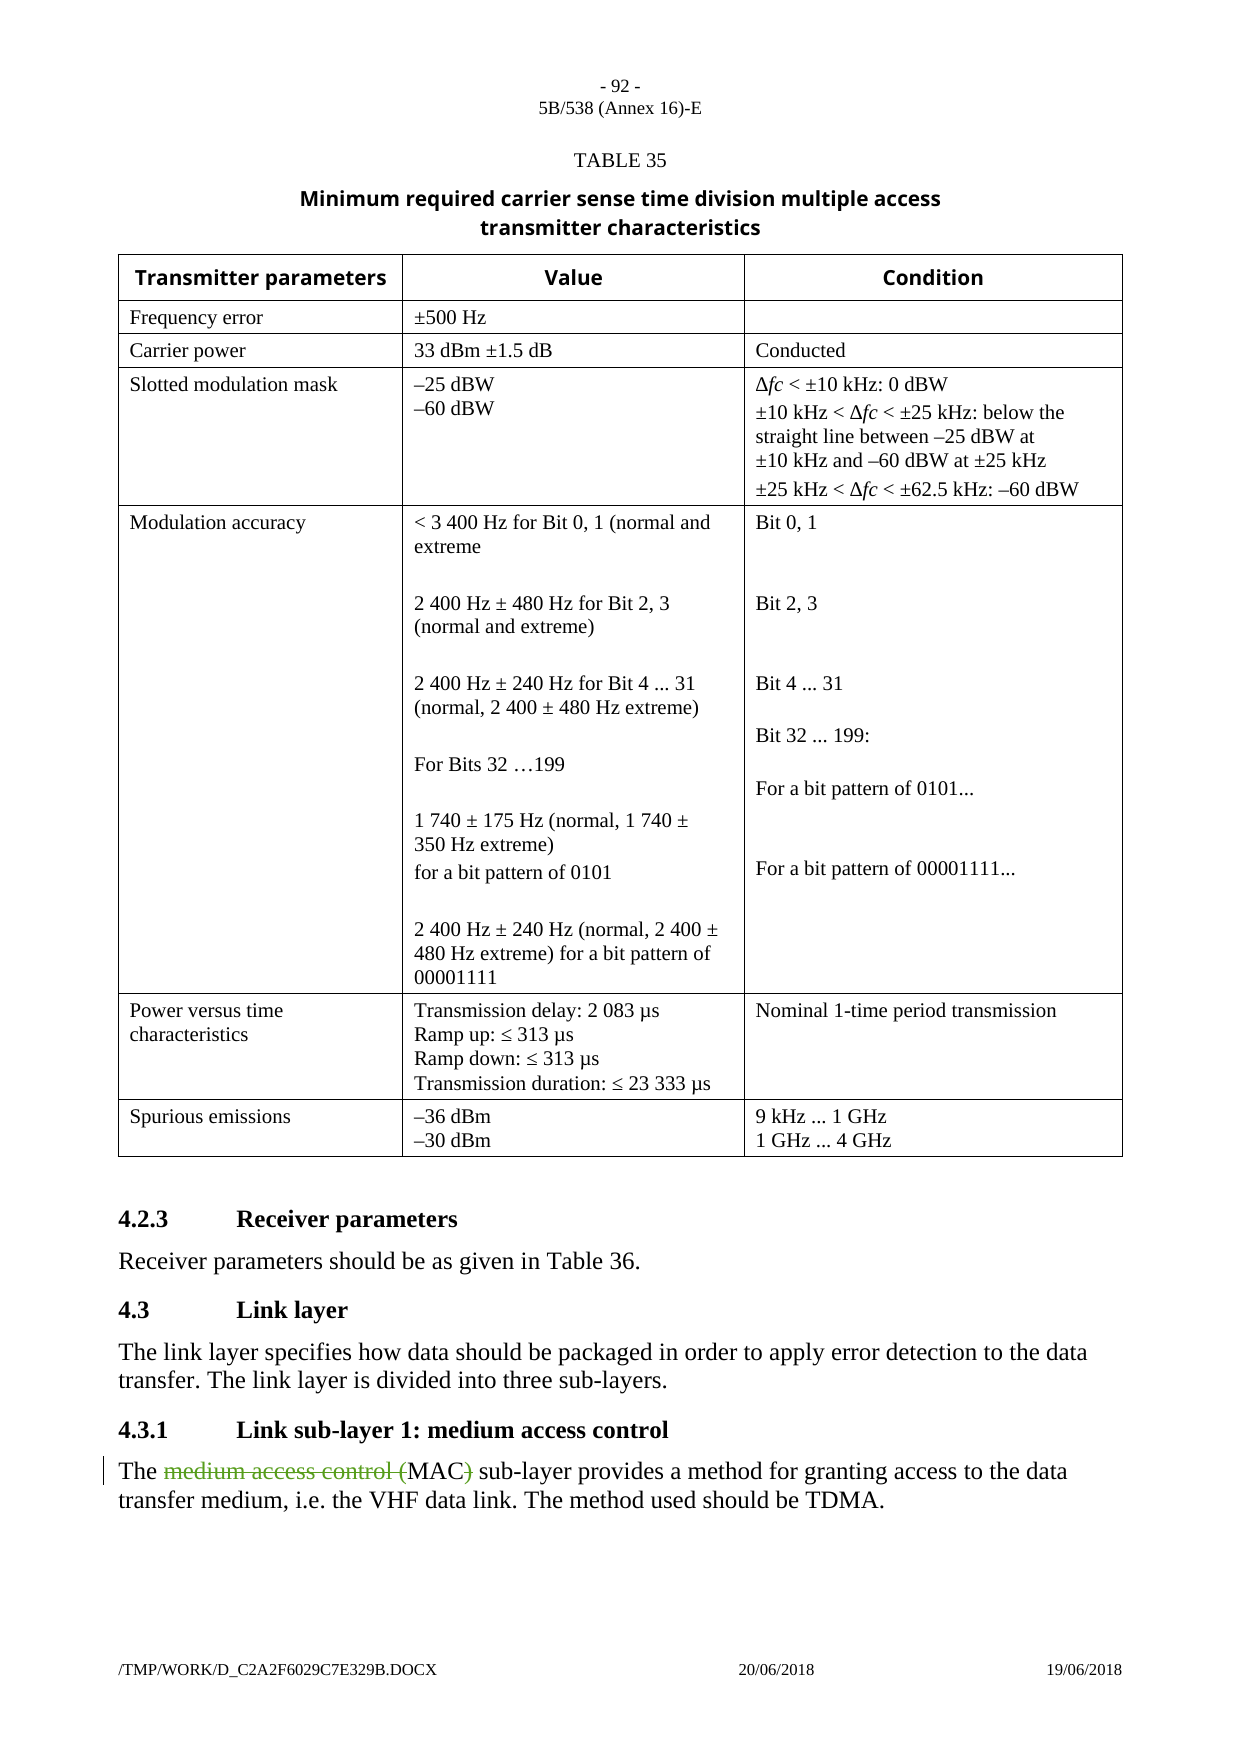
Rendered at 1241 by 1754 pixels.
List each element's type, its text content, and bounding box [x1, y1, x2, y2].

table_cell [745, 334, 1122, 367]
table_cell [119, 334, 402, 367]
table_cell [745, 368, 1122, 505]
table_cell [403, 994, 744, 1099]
text The MAC sub-layer provides a method for granting access to the data transfer medium, i.e. the VHF data link. The method used should be TDMA. [118, 1456, 1122, 1514]
subtitle 4.3 Link layer [118, 1295, 1122, 1324]
subtitle 4.3.1 Link sub-layer 1: medium access control [118, 1415, 1122, 1444]
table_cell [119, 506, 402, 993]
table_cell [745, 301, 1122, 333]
text TABLE 35 [118, 148, 1122, 172]
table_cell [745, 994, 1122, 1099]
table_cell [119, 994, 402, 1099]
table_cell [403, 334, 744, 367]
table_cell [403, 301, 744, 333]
subtitle 4.2.3 Receiver parameters [118, 1204, 1122, 1233]
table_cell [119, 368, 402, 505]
text The link layer specifies how data should be packaged in order to apply error detection to the data transfer. The link layer is divided into three sub-layers. [118, 1337, 1122, 1394]
title Minimum required carrier sense time division multiple access transmitter characteristics [118, 184, 1122, 241]
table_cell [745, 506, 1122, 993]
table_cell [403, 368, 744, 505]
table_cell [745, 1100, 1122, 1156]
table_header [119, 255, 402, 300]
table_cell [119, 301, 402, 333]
text Receiver parameters should be as given in Table 36. [118, 1246, 1122, 1274]
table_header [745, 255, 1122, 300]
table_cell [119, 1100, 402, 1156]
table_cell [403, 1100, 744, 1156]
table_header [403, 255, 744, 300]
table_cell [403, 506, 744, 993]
